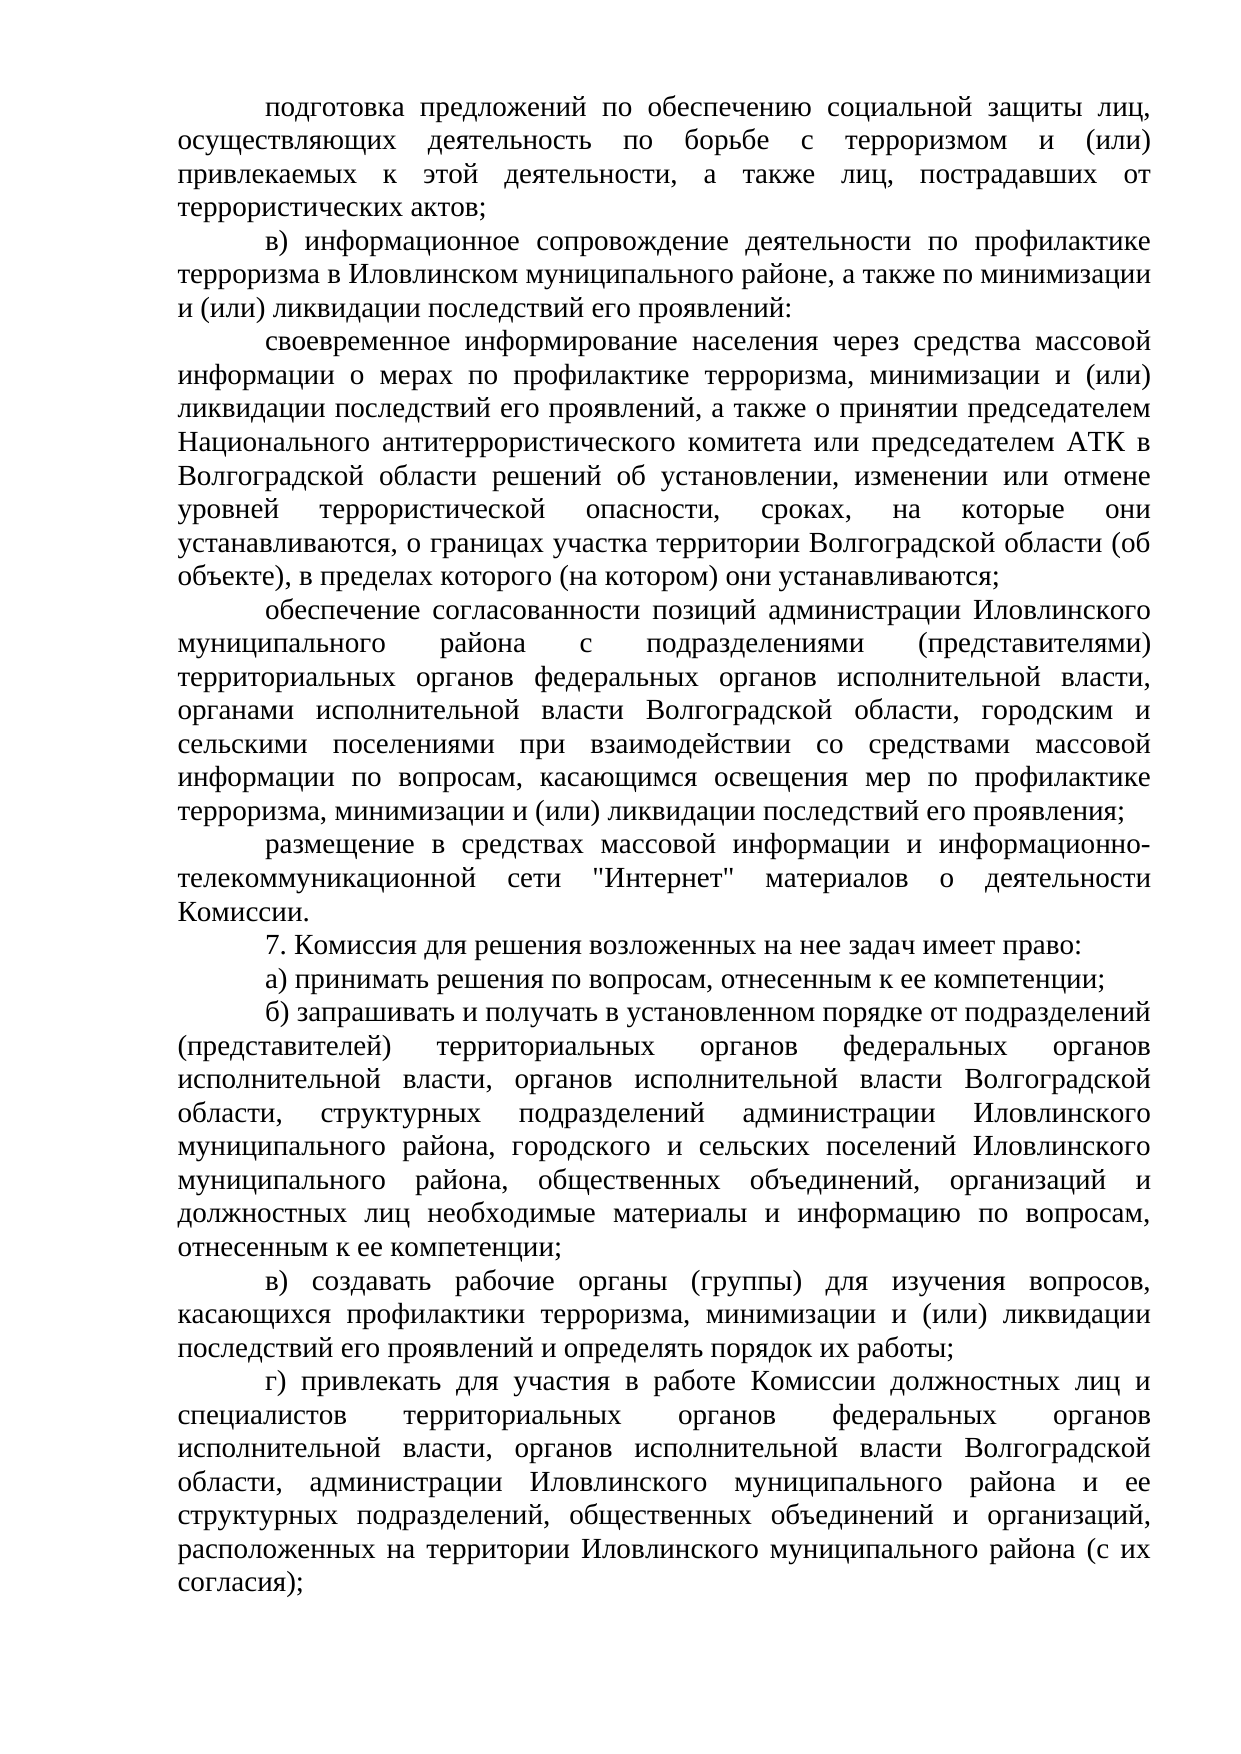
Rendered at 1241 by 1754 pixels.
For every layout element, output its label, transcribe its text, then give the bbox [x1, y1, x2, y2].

text своевременное информирование населения через средства массовой информации о мерах по профилактике терроризма, минимизации и (или) ликвидации последствий его проявлений, а также о принятии председателем Национального антитеррористического комитета или председателем АТК в Волгоградской области решений об установлении, изменении или отмене уровней террористической опасности, сроках, на которые они устанавливаются, о границах участка территории Волгоградской области (об объекте), в пределах которого (на котором) они устанавливаются; [177, 323, 1152, 592]
text обеспечение согласованности позиций администрации Иловлинского муниципального района с подразделениями (представителями) территориальных органов федеральных органов исполнительной власти, органами исполнительной власти Волгоградской области, городским и сельскими поселениями при взаимодействии со средствами массовой информации по вопросам, касающимся освещения мер по профилактике терроризма, минимизации и (или) ликвидации последствий его проявления; [177, 592, 1152, 827]
text в) информационное сопровождение деятельности по профилактике терроризма в Иловлинском муниципального районе, а также по минимизации и (или) ликвидации последствий его проявлений: [177, 223, 1152, 323]
text в) создавать рабочие органы (группы) для изучения вопросов, касающихся профилактики терроризма, минимизации и (или) ликвидации последствий его проявлений и определять порядок их работы; [177, 1263, 1152, 1363]
text подготовка предложений по обеспечению социальной защиты лиц, осуществляющих деятельность по борьбе с терроризмом и (или) привлекаемых к этой деятельности, а также лиц, пострадавших от террористических актов; [177, 89, 1152, 223]
text 7. Комиссия для решения возложенных на нее задач имеет право: [177, 927, 1152, 961]
text размещение в средствах массовой информации и информационно-телекоммуникационной сети "Интернет" материалов о деятельности Комиссии. [177, 827, 1152, 927]
text б) запрашивать и получать в установленном порядке от подразделений (представителей) территориальных органов федеральных органов исполнительной власти, органов исполнительной власти Волгоградской области, структурных подразделений администрации Иловлинского муниципального района, городского и сельских поселений Иловлинского муниципального района, общественных объединений, организаций и должностных лиц необходимые материалы и информацию по вопросам, отнесенным к ее компетенции; [177, 994, 1152, 1263]
text г) привлекать для участия в работе Комиссии должностных лиц и специалистов территориальных органов федеральных органов исполнительной власти, органов исполнительной власти Волгоградской области, администрации Иловлинского муниципального района и ее структурных подразделений, общественных объединений и организаций, расположенных на территории Иловлинского муниципального района (с их согласия); [177, 1363, 1152, 1598]
text а) принимать решения по вопросам, отнесенным к ее компетенции; [177, 961, 1152, 994]
